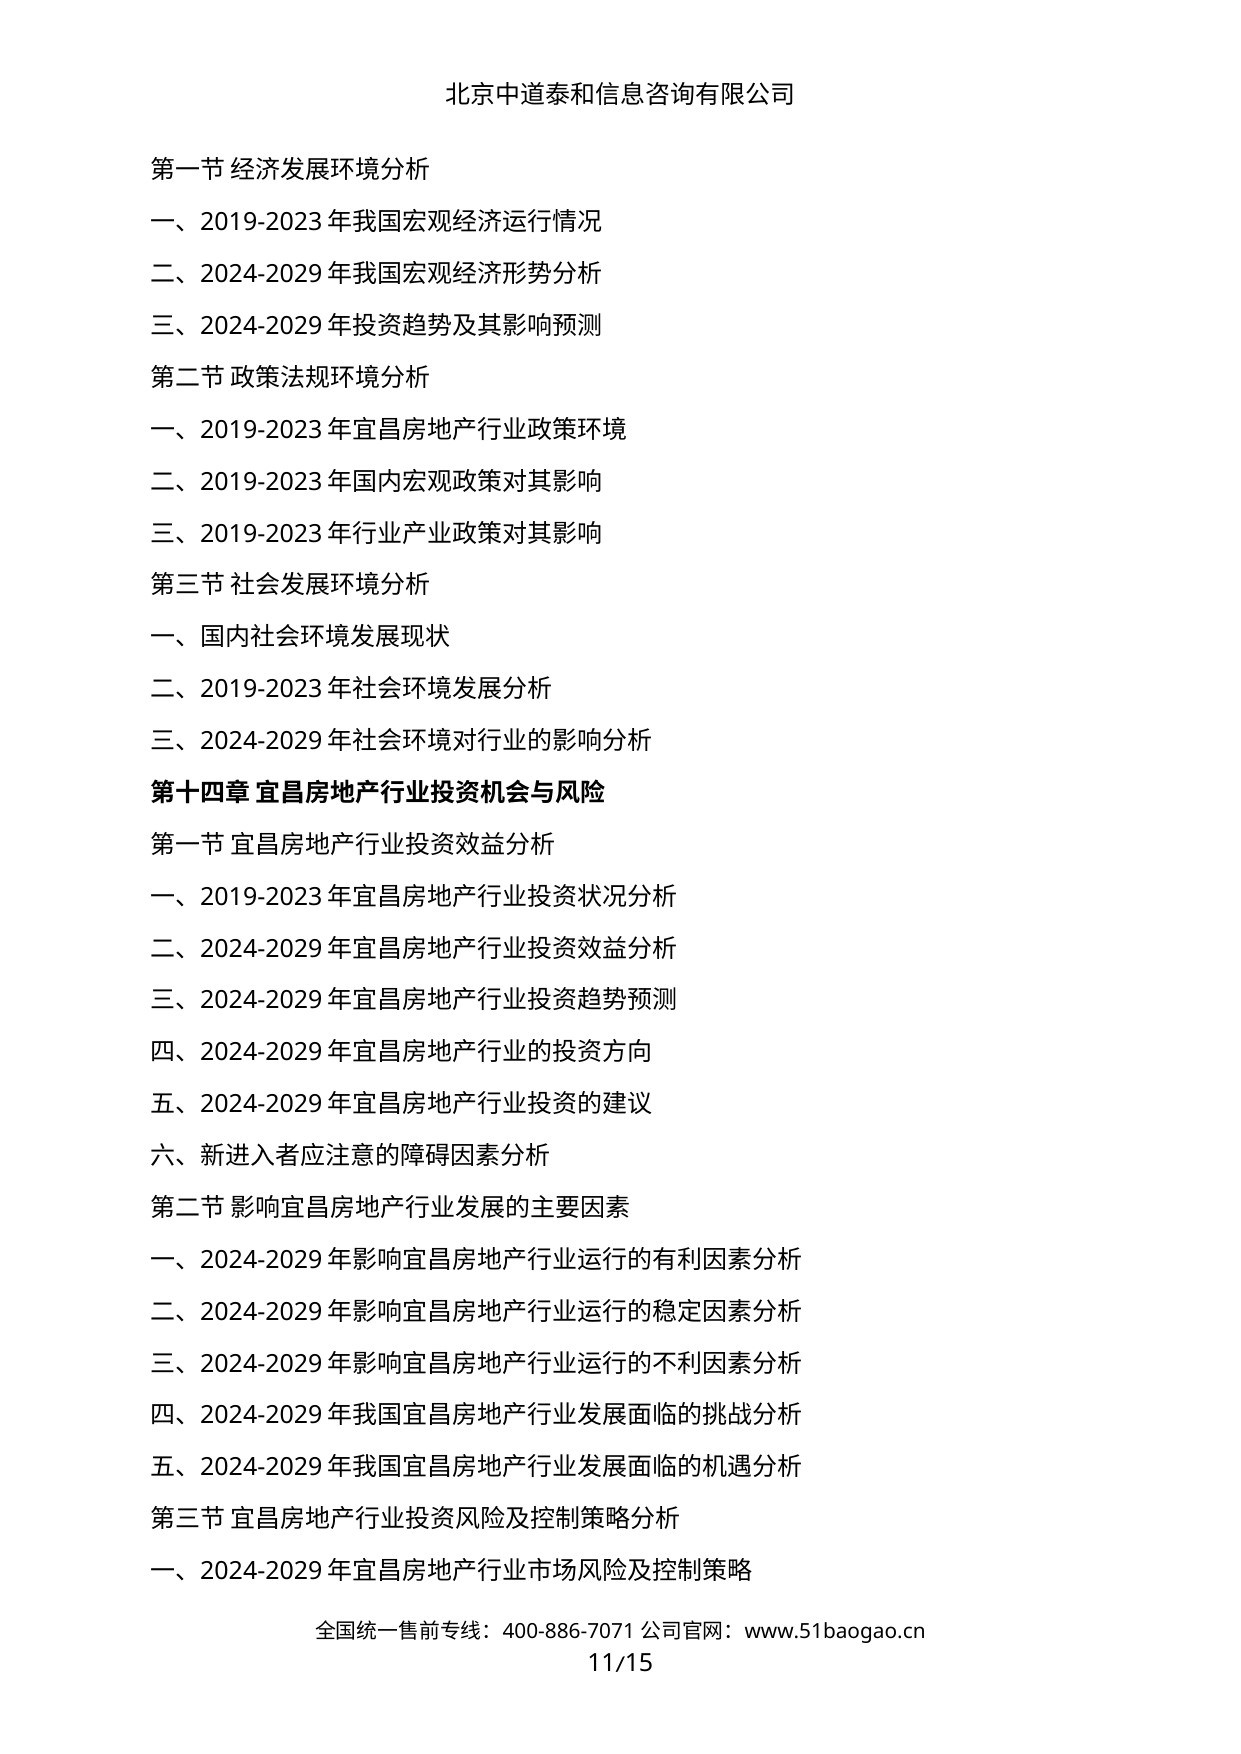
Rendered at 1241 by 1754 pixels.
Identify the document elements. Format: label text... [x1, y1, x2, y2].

text 四、2024-2029年我国宜昌房地产行业发展面临的挑战分析 [150, 1395, 1090, 1431]
text 第三节 宜昌房地产行业投资风险及控制策略分析 [150, 1499, 1090, 1535]
text 二、2019-2023年国内宏观政策对其影响 [150, 461, 1090, 497]
text 一、2019-2023年宜昌房地产行业投资状况分析 [150, 876, 1090, 912]
text 四、2024-2029年宜昌房地产行业的投资方向 [150, 1032, 1090, 1068]
text 第十四章 宜昌房地产行业投资机会与风险 [150, 772, 1090, 809]
text 一、2024-2029年宜昌房地产行业市场风险及控制策略 [150, 1551, 1090, 1587]
text 五、2024-2029年宜昌房地产行业投资的建议 [150, 1084, 1090, 1120]
text 第三节 社会发展环境分析 [150, 565, 1090, 601]
text 一、国内社会环境发展现状 [150, 617, 1090, 653]
text 三、2024-2029年宜昌房地产行业投资趋势预测 [150, 980, 1090, 1016]
text 三、2024-2029年影响宜昌房地产行业运行的不利因素分析 [150, 1343, 1090, 1379]
text 三、2024-2029年社会环境对行业的影响分析 [150, 721, 1090, 757]
text 第二节 政策法规环境分析 [150, 357, 1090, 394]
text 二、2024-2029年我国宏观经济形势分析 [150, 254, 1090, 290]
text 第一节 经济发展环境分析 [150, 150, 1090, 186]
text 一、2019-2023年宜昌房地产行业政策环境 [150, 409, 1090, 446]
text 二、2024-2029年影响宜昌房地产行业运行的稳定因素分析 [150, 1291, 1090, 1327]
text 二、2019-2023年社会环境发展分析 [150, 669, 1090, 705]
text 三、2019-2023年行业产业政策对其影响 [150, 513, 1090, 549]
text 三、2024-2029年投资趋势及其影响预测 [150, 306, 1090, 342]
text 第一节 宜昌房地产行业投资效益分析 [150, 824, 1090, 861]
text 六、新进入者应注意的障碍因素分析 [150, 1136, 1090, 1172]
text 第二节 影响宜昌房地产行业发展的主要因素 [150, 1187, 1090, 1224]
text 一、2019-2023年我国宏观经济运行情况 [150, 202, 1090, 238]
text 五、2024-2029年我国宜昌房地产行业发展面临的机遇分析 [150, 1447, 1090, 1483]
text 一、2024-2029年影响宜昌房地产行业运行的有利因素分析 [150, 1239, 1090, 1276]
text 二、2024-2029年宜昌房地产行业投资效益分析 [150, 928, 1090, 964]
